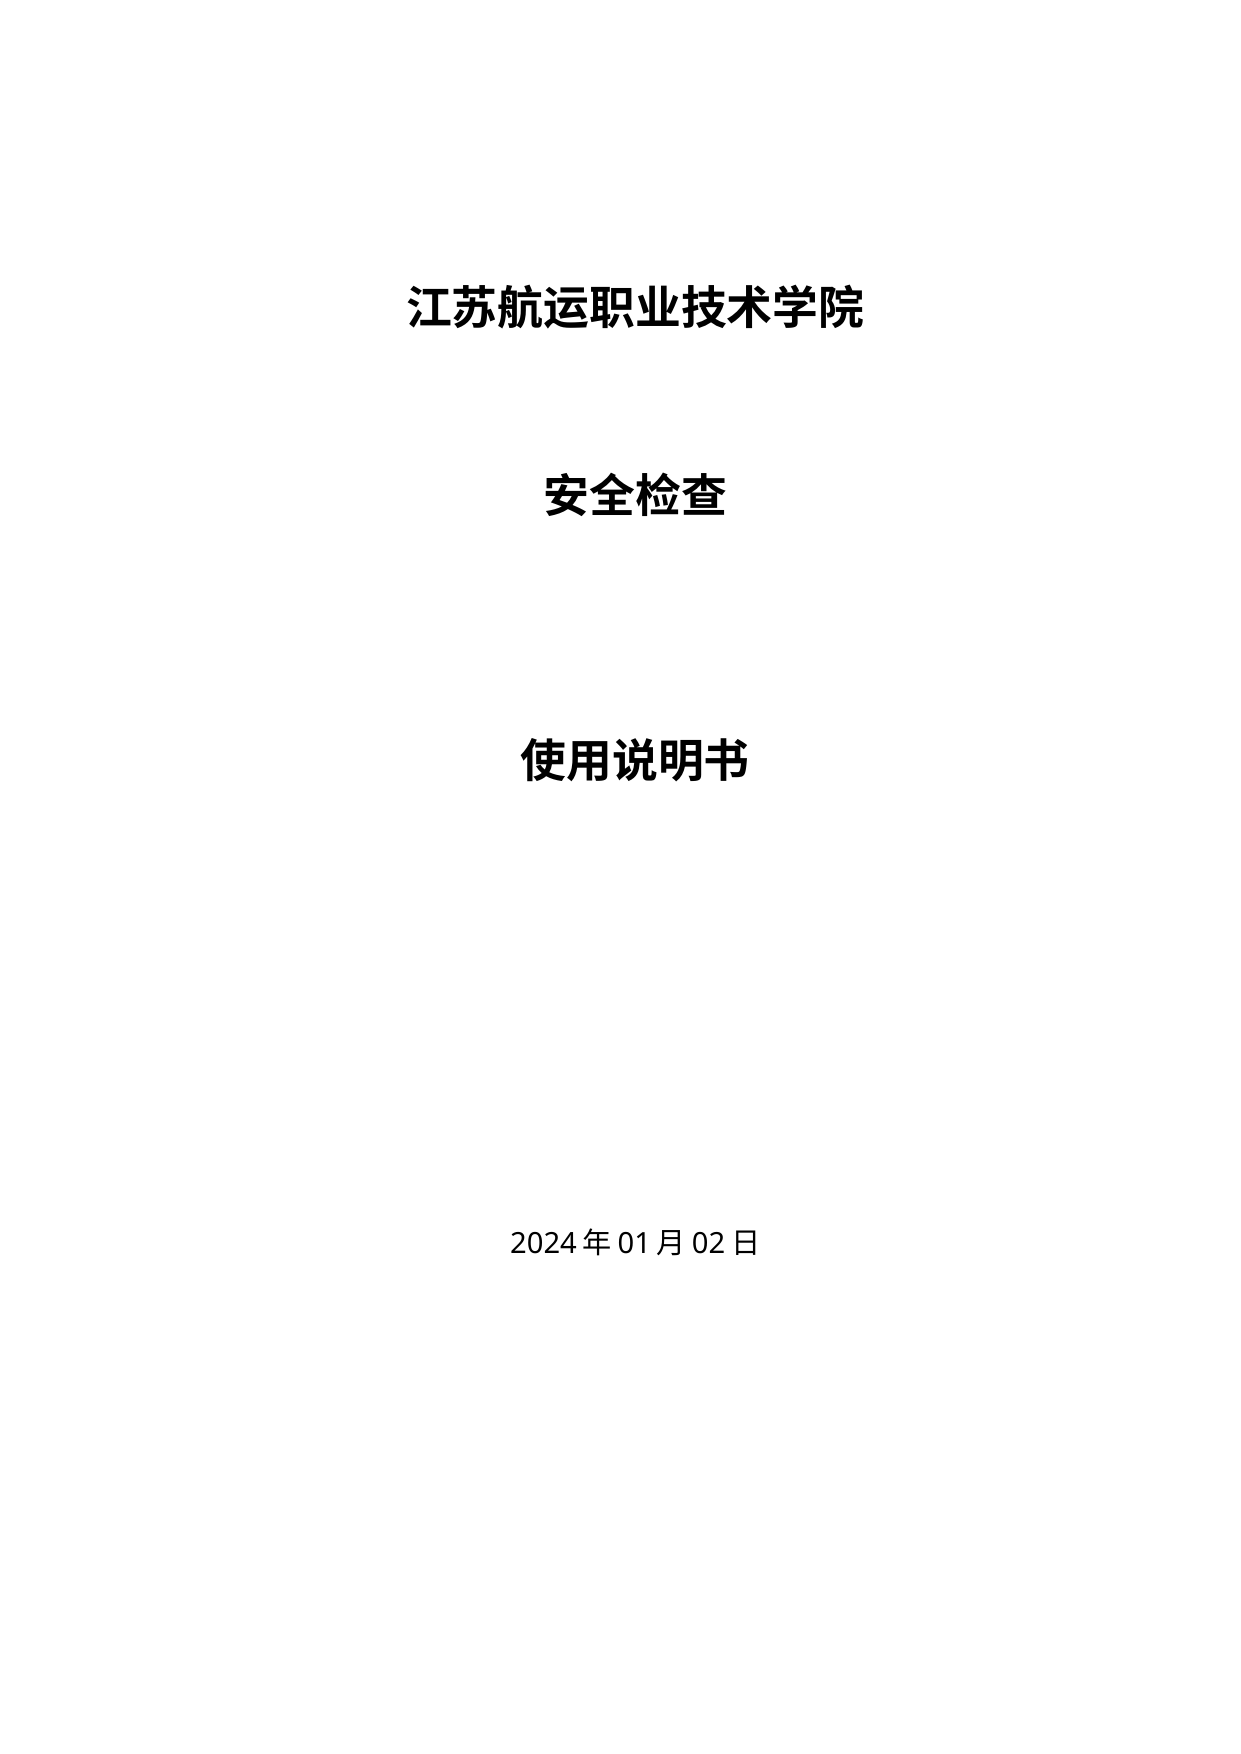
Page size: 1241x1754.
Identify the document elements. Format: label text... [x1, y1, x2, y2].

text 江苏航运职业技术学院 [148, 256, 1122, 354]
text 安全检查 [148, 444, 1122, 541]
text 2024年01月02日 [148, 1209, 1122, 1274]
text 使用说明书 [148, 709, 1122, 806]
